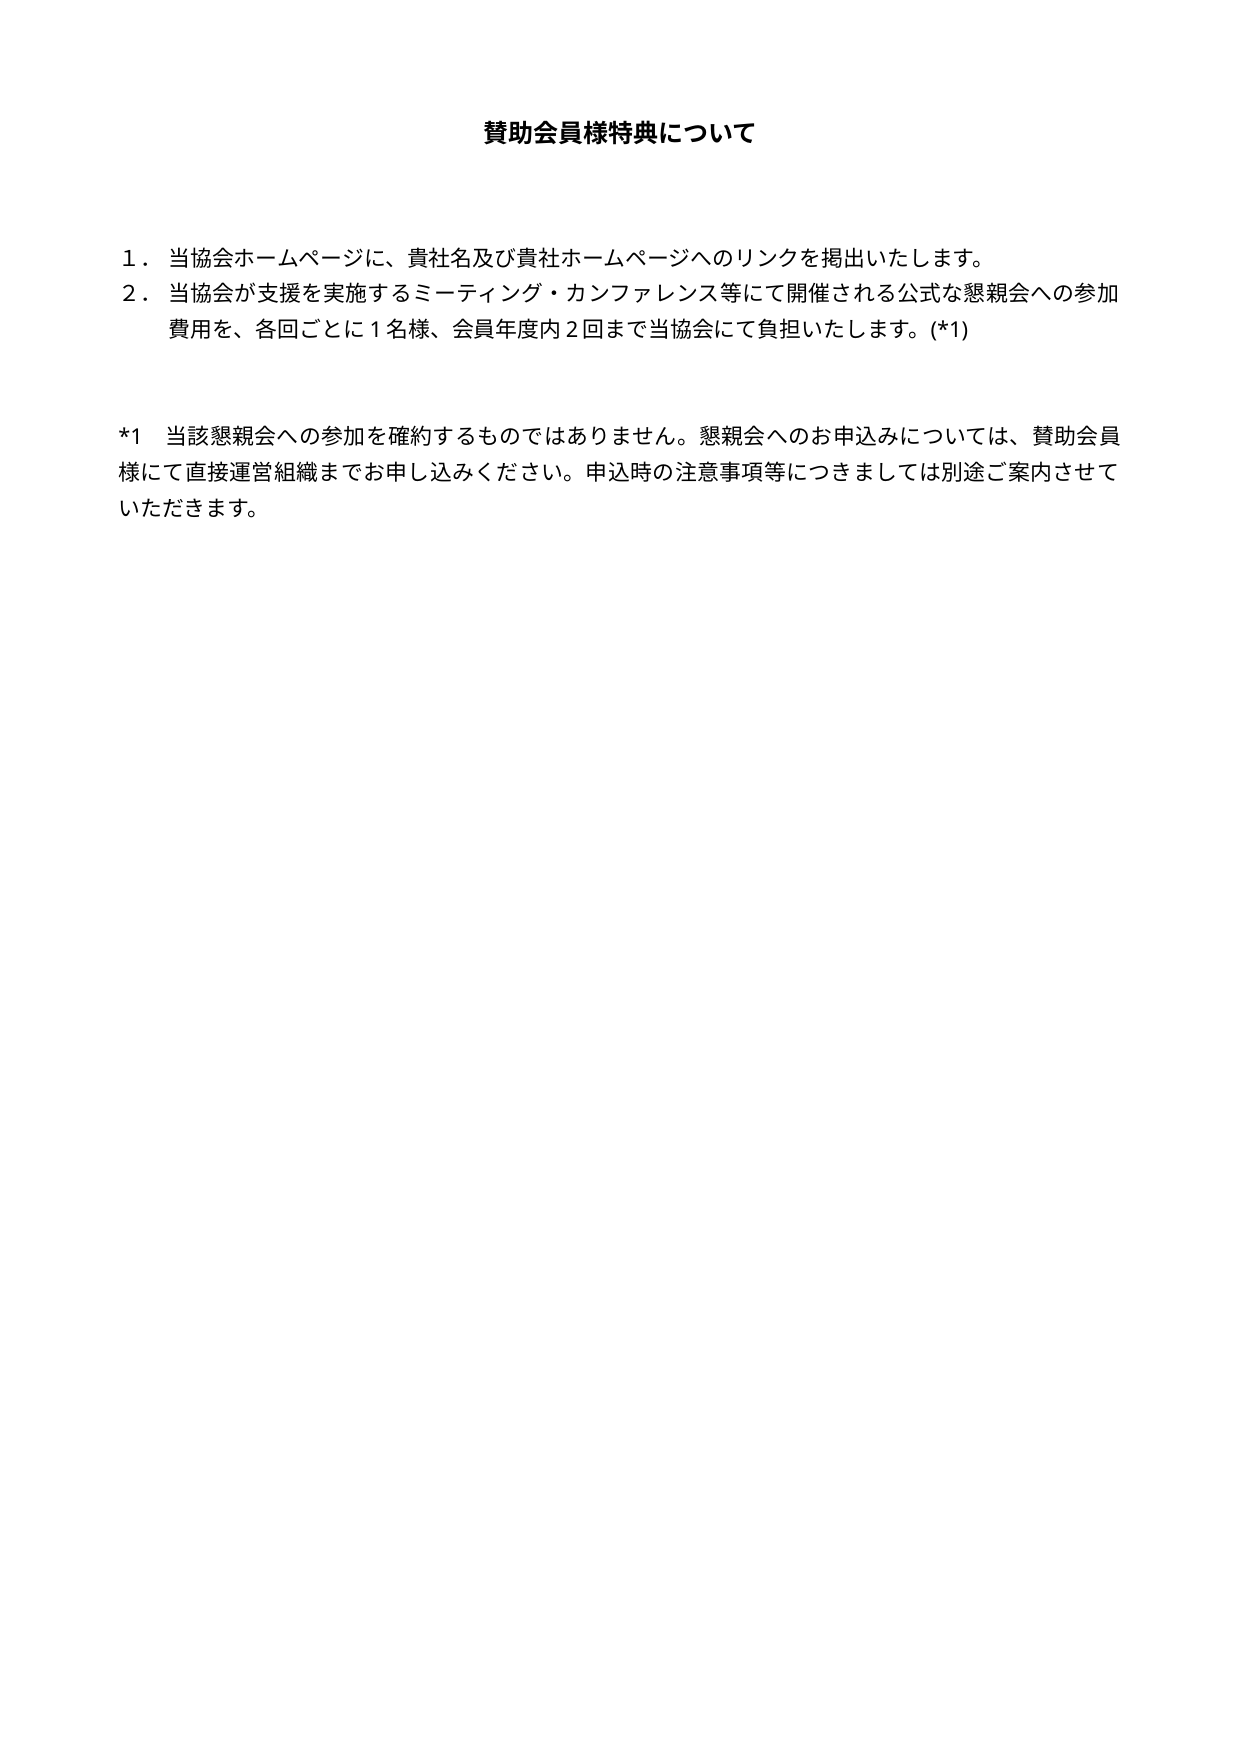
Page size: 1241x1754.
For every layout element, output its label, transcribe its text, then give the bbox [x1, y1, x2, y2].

list 当協会ホームページに、貴社名及び貴社ホームページへのリンクを掲出いたします。 [118, 239, 1122, 274]
list 当協会が支援を実施するミーティング・カンファレンス等にて開催される公式な懇親会への参加費用を、各回ごとに1名様、会員年度内2回まで当協会にて負担いたします。(*1) [118, 274, 1122, 346]
text *1 当該懇親会への参加を確約するものではありません。懇親会へのお申込みについては、賛助会員様にて直接運営組織までお申し込みください。申込時の注意事項等につきましては別途ご案内させていただきます。 [118, 417, 1122, 524]
text 賛助会員様特典について [118, 96, 1122, 167]
